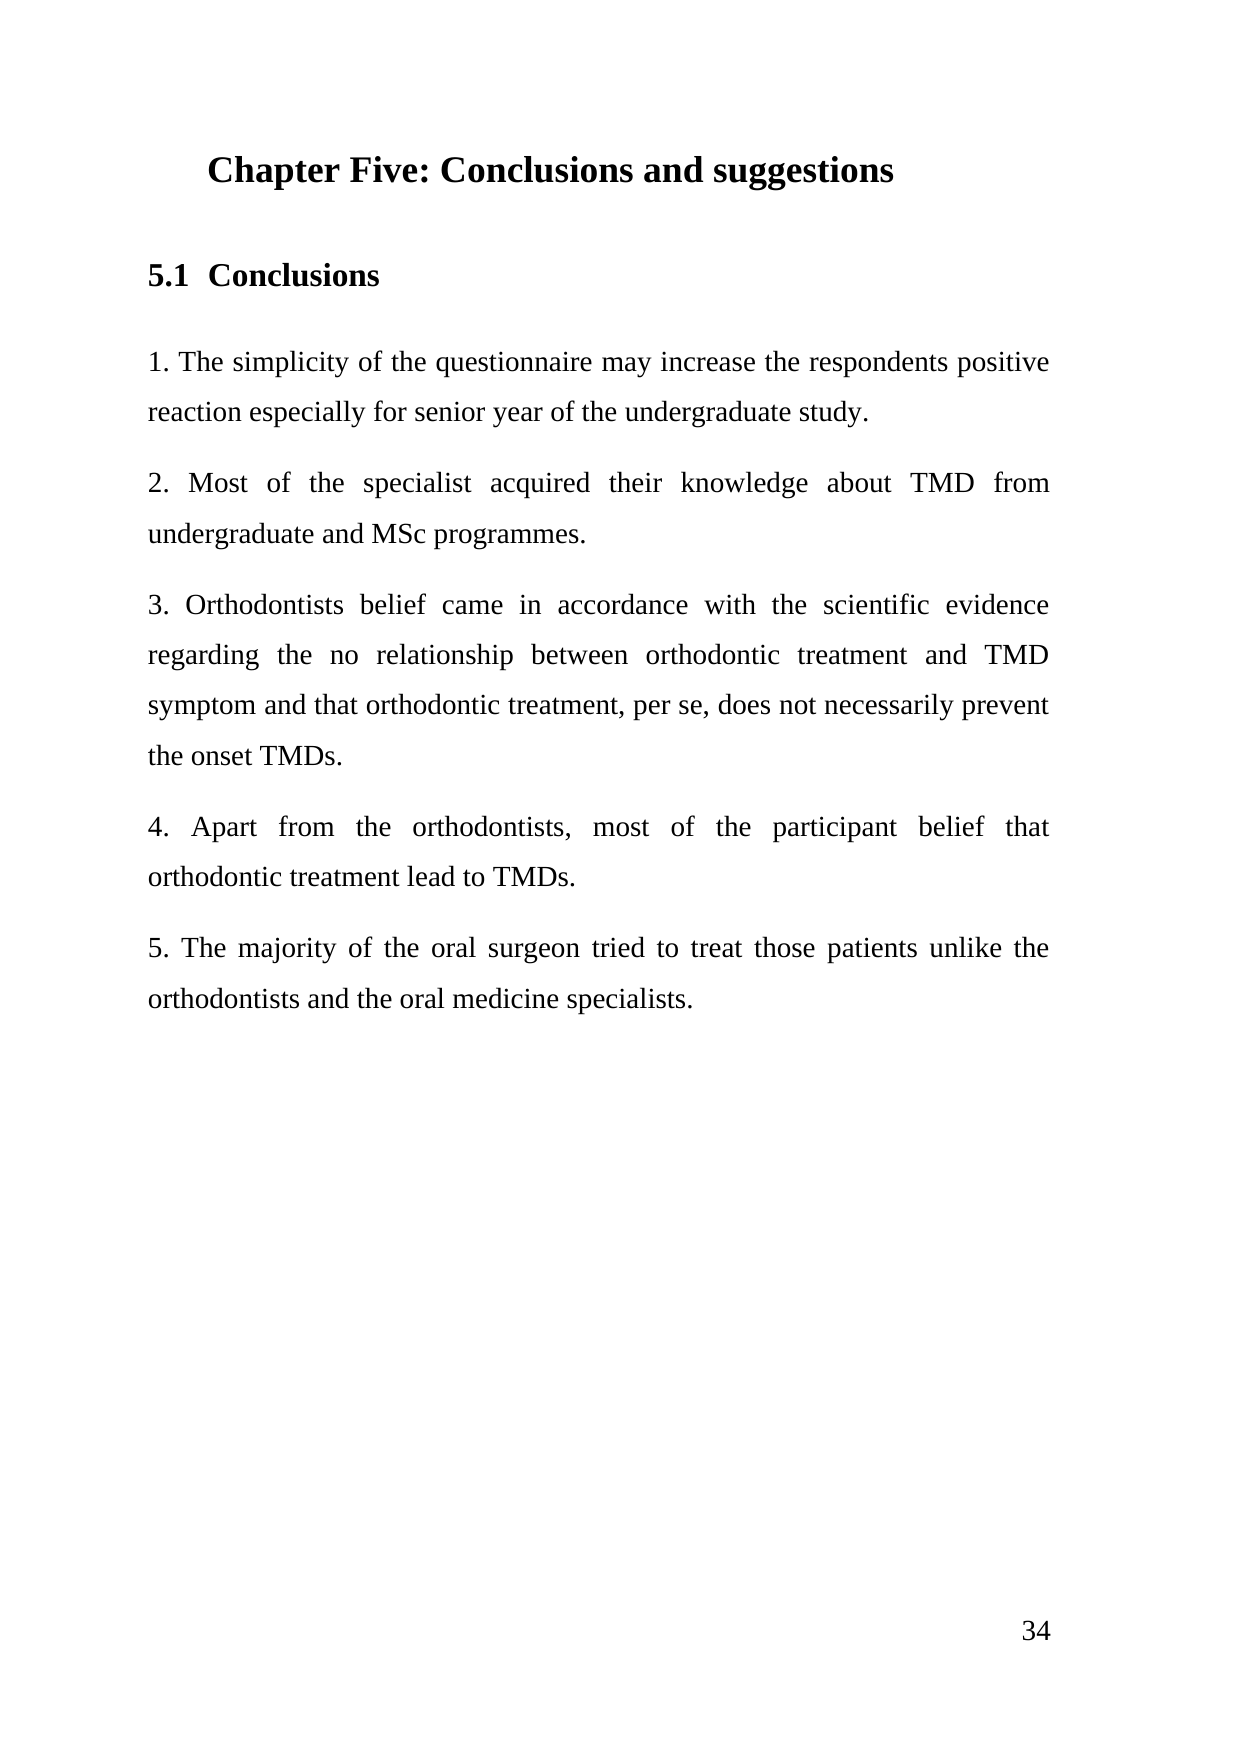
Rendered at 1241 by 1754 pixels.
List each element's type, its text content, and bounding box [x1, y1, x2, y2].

text 4. Apart from the orthodontists, most of the participant belief that orthodontic treatment lead to TMDs. [148, 809, 1051, 893]
text 5. The majority of the oral surgeon tried to treat those patients unlike the orthodontists and the oral medicine specialists. [148, 930, 1051, 1014]
subtitle Chapter Five: Conclusions and suggestions [162, 148, 1051, 191]
text 2. Most of the specialist acquired their knowledge about TMD from undergraduate and MSc programmes. [148, 465, 1051, 549]
text 3. Orthodontists belief came in accordance with the scientific evidence regarding the no relationship between orthodontic treatment and TMD symptom and that orthodontic treatment, per se, does not necessarily prevent the onset TMDs. [148, 587, 1051, 771]
text 1. The simplicity of the questionnaire may increase the respondents positive reaction especially for senior year of the undergraduate study. [148, 344, 1051, 428]
subtitle Conclusions [148, 255, 1092, 293]
